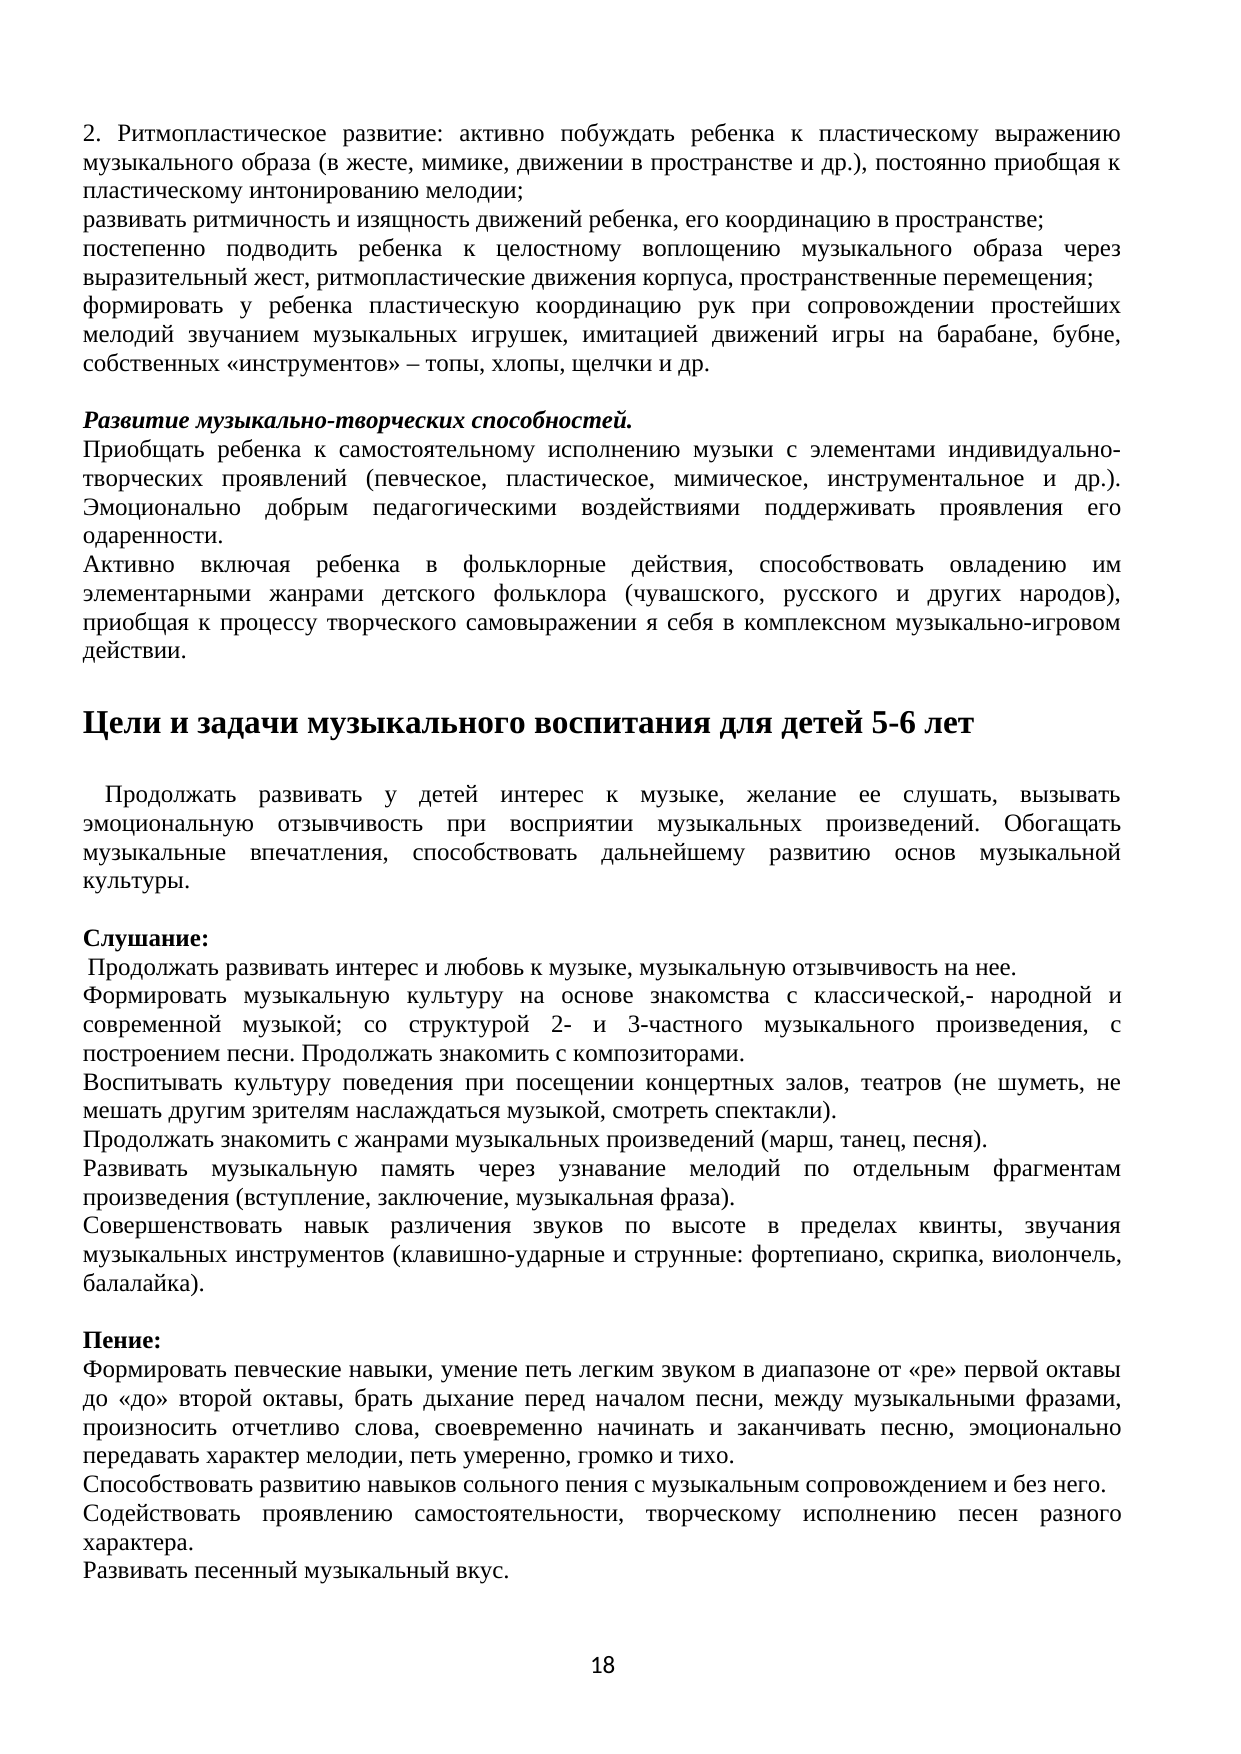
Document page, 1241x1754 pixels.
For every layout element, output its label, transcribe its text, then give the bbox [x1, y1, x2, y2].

text Развитие музыкально-творческих способностей. [83, 406, 1122, 434]
text Совершенствовать навык различения звуков по высоте в пределах квинты, звучания музыкальных инструментов (клавишно-ударные и струнные: фортепиано, скрипка, виолончель, балалайка). [83, 1211, 1122, 1297]
text 2. Ритмопластическое развитие: активно побуждать ребенка к пластическому выражению музыкального образа (в жесте, мимике, движении в пространстве и др.), постоянно приобщая к пластическому интонированию мелодии; [83, 118, 1122, 204]
text формировать у ребенка пластическую координацию рук при сопровождении простейших мелодий звучанием музыкальных игрушек, имитацией движений игры на барабане, бубне, собственных «инструментов» – топы, хлопы, щелчки и др. [83, 291, 1122, 377]
text Слушание: [83, 923, 1122, 952]
text развивать ритмичность и изящность движений ребенка, его координацию в пространстве; [83, 204, 1122, 233]
text Активно включая ребенка в фольклорные действия, способствовать овладению им элементарными жанрами детского фольклора (чувашского, русского и других народов), приобщая к процессу творческого самовыражении я себя в комплексном музыкально-игровом действии. [83, 549, 1122, 664]
text постепенно подводить ребенка к целостному воплощению музыкального образа через выразительный жест, ритмопластические движения корпуса, пространственные перемещения; [83, 233, 1122, 291]
text Продолжать развивать у детей интерес к музыке, желание ее слушать, вызывать эмоциональную отзывчивость при восприятии музыкальных произведений. Обогащать музыкальные впечатления, способствовать дальнейшему развитию основ музыкальной культуры. [83, 779, 1122, 894]
text Пение: [83, 1326, 1122, 1354]
text Воспитывать культуру поведения при посещении концертных залов, театров (не шуметь, не мешать другим зрителям наслаждаться музыкой, смотреть спектакли). [83, 1067, 1122, 1124]
text Продолжать знакомить с жанрами музыкальных произведений (марш, танец, песня). [83, 1124, 1122, 1153]
text Формировать певческие навыки, умение петь легким звуком в диапазоне от «ре» первой октавы до «до» второй октавы, брать дыхание перед началом песни, между музыкальными фразами, произносить отчетливо слова, своевременно начинать и заканчивать песню, эмоционально передавать характер мелодии, петь умеренно, громко и тихо. [83, 1354, 1122, 1469]
text Развивать песенный музыкальный вкус. [83, 1556, 1122, 1584]
text Формировать музыкальную культуру на основе знакомства с классической,- народной и современной музыкой; со структурой 2- и 3-частного музыкального произведения, с построением песни. Продолжать знакомить с композиторами. [83, 981, 1122, 1067]
text Цели и задачи музыкального воспитания для детей 5-6 лет [83, 703, 1122, 741]
text Способствовать развитию навыков сольного пения с музыкальным сопровождением и без него. [83, 1469, 1122, 1498]
text Содействовать проявлению самостоятельности, творческому исполнению песен разного характера. [83, 1498, 1122, 1556]
text Развивать музыкальную память через узнавание мелодий по отдельным фрагментам произведения (вступление, заключение, музыкальная фраза). [83, 1153, 1122, 1211]
text Продолжать развивать интерес и любовь к музыке, музыкальную отзывчивость на нее. [83, 952, 1122, 981]
text Приобщать ребенка к самостоятельному исполнению музыки с элементами индивидуально-творческих проявлений (певческое, пластическое, мимическое, инструментальное и др.). Эмоционально добрым педагогическими воздействиями поддерживать проявления его одаренности. [83, 434, 1122, 549]
